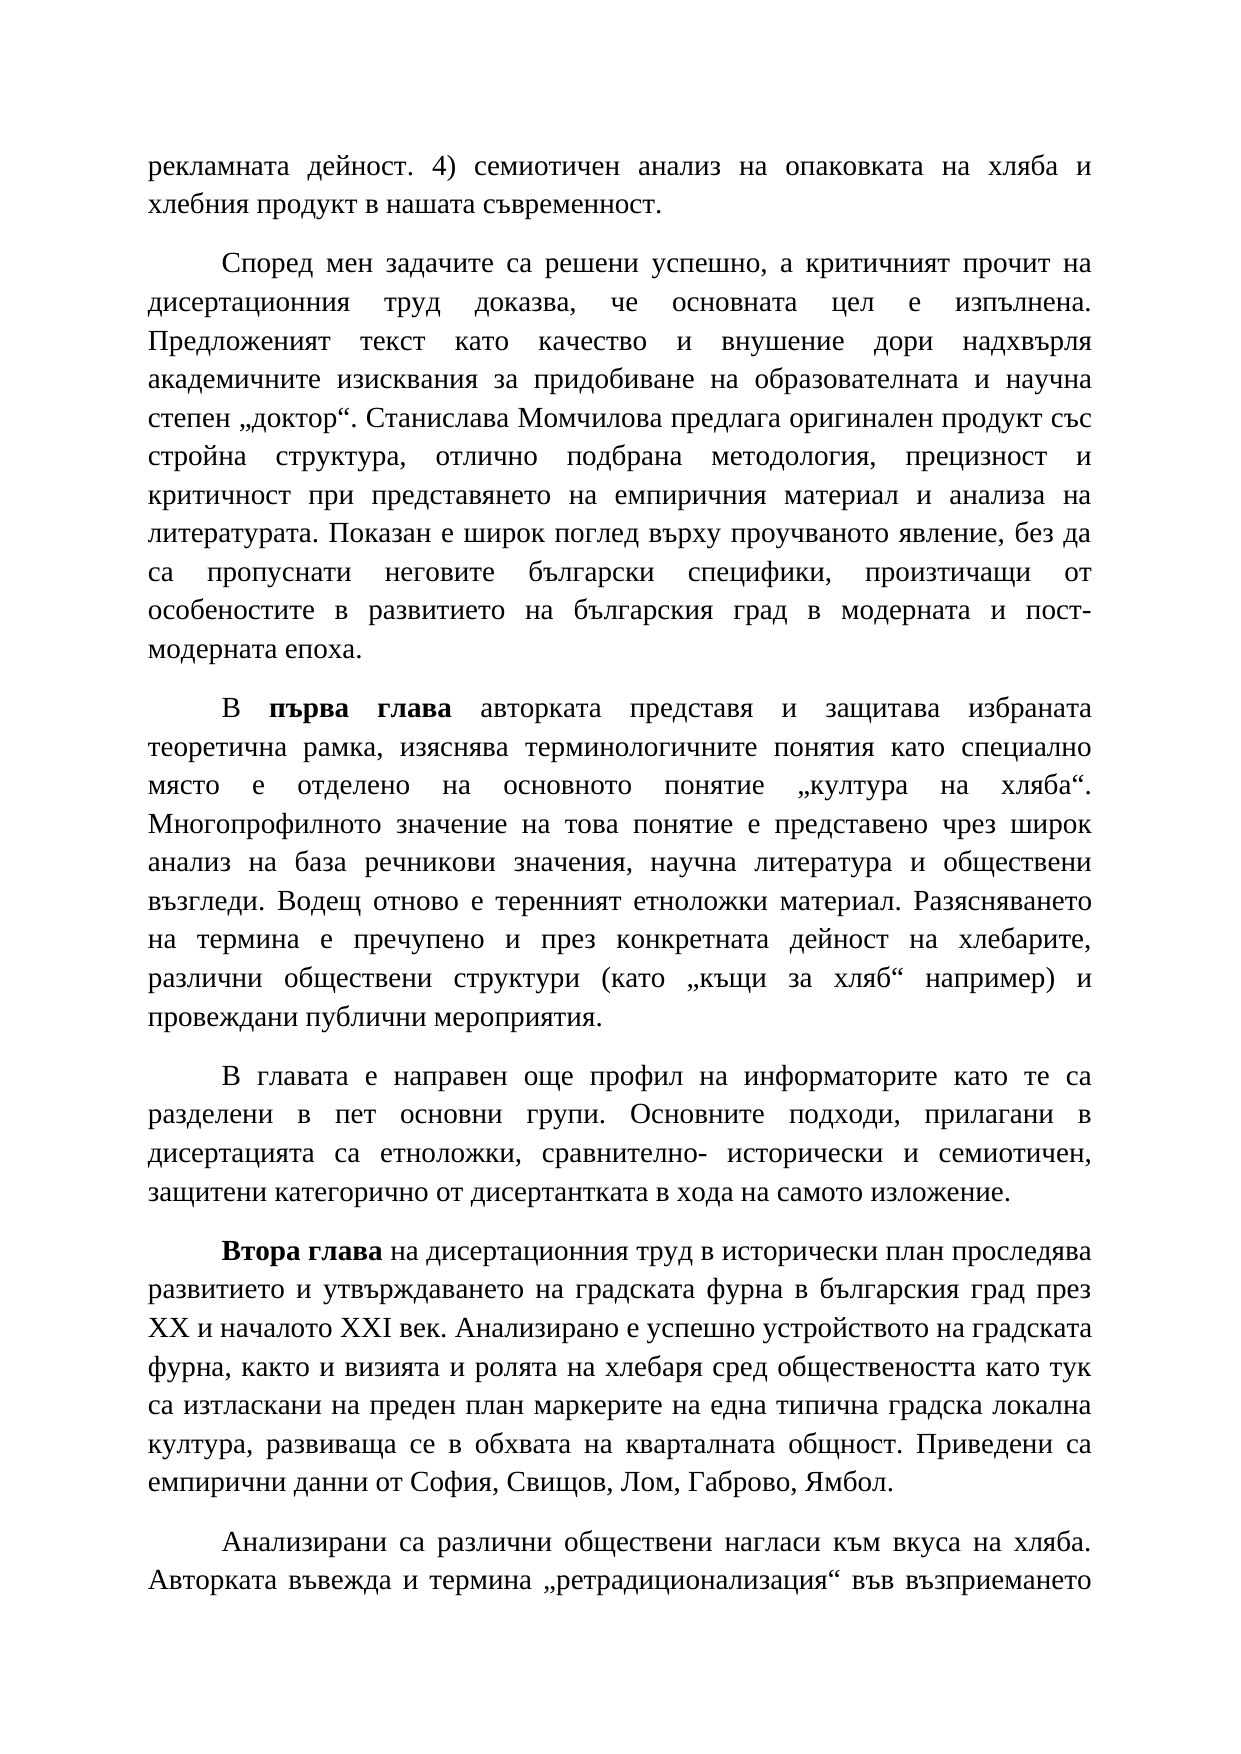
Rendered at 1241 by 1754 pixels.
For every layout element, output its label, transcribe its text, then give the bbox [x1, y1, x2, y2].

text В първа глава авторката представя и защитава избраната теоретична рамка, изяснява терминологичните понятия като специално място е отделено на основното понятие „култура на хляба“. Многопрофилното значение на това понятие е представено чрез широк анализ на база речникови значения, научна литература и обществени възгледи. Водещ отново е теренният етноложки материал. Разясняването на термина е пречупено и през конкретната дейност на хлебарите, различни обществени структури (като „къщи за хляб“ например) и провеждани публични мероприятия. [148, 690, 1093, 1032]
text Втора глава на дисертационния труд в исторически план проследява развитието и утвърждаването на градската фурна в българския град през ХХ и началото XXI век. Анализирано е успешно устройството на градската фурна, както и визията и ролята на хлебаря сред обществеността като тук са изтласкани на преден план маркерите на една типична градска локална култура, развиваща се в обхвата на кварталната общност. Приведени са емпирични данни от София, Свищов, Лом, Габрово, Ямбол. [148, 1233, 1093, 1498]
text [148, 148, 1093, 220]
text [148, 1524, 1093, 1596]
text Според мен задачите са решени успешно, а критичният прочит на дисертационния труд доказва, че основната цел е изпълнена. Предложеният текст като качество и внушение дори надхвърля академичните изисквания за придобиване на образователната и научна степен „доктор“. Станислава Момчилова предлага оригинален продукт със стройна структура, отлично подбрана методология, прецизност и критичност при представянето на емпиричния материал и анализа на литературата. Показан е широк поглед върху проучваното явление, без да са пропуснати неговите български специфики, произтичащи от особеностите в развитието на българския град в модерната и пост- модерната епоха. [148, 246, 1093, 664]
text В главата е направен още профил на информаторите като те са разделени в пет основни групи. Основните подходи, прилагани в дисертацията са етноложки, сравнително- исторически и семиотичен, защитени категорично от дисертантката в хода на самото изложение. [148, 1058, 1093, 1207]
